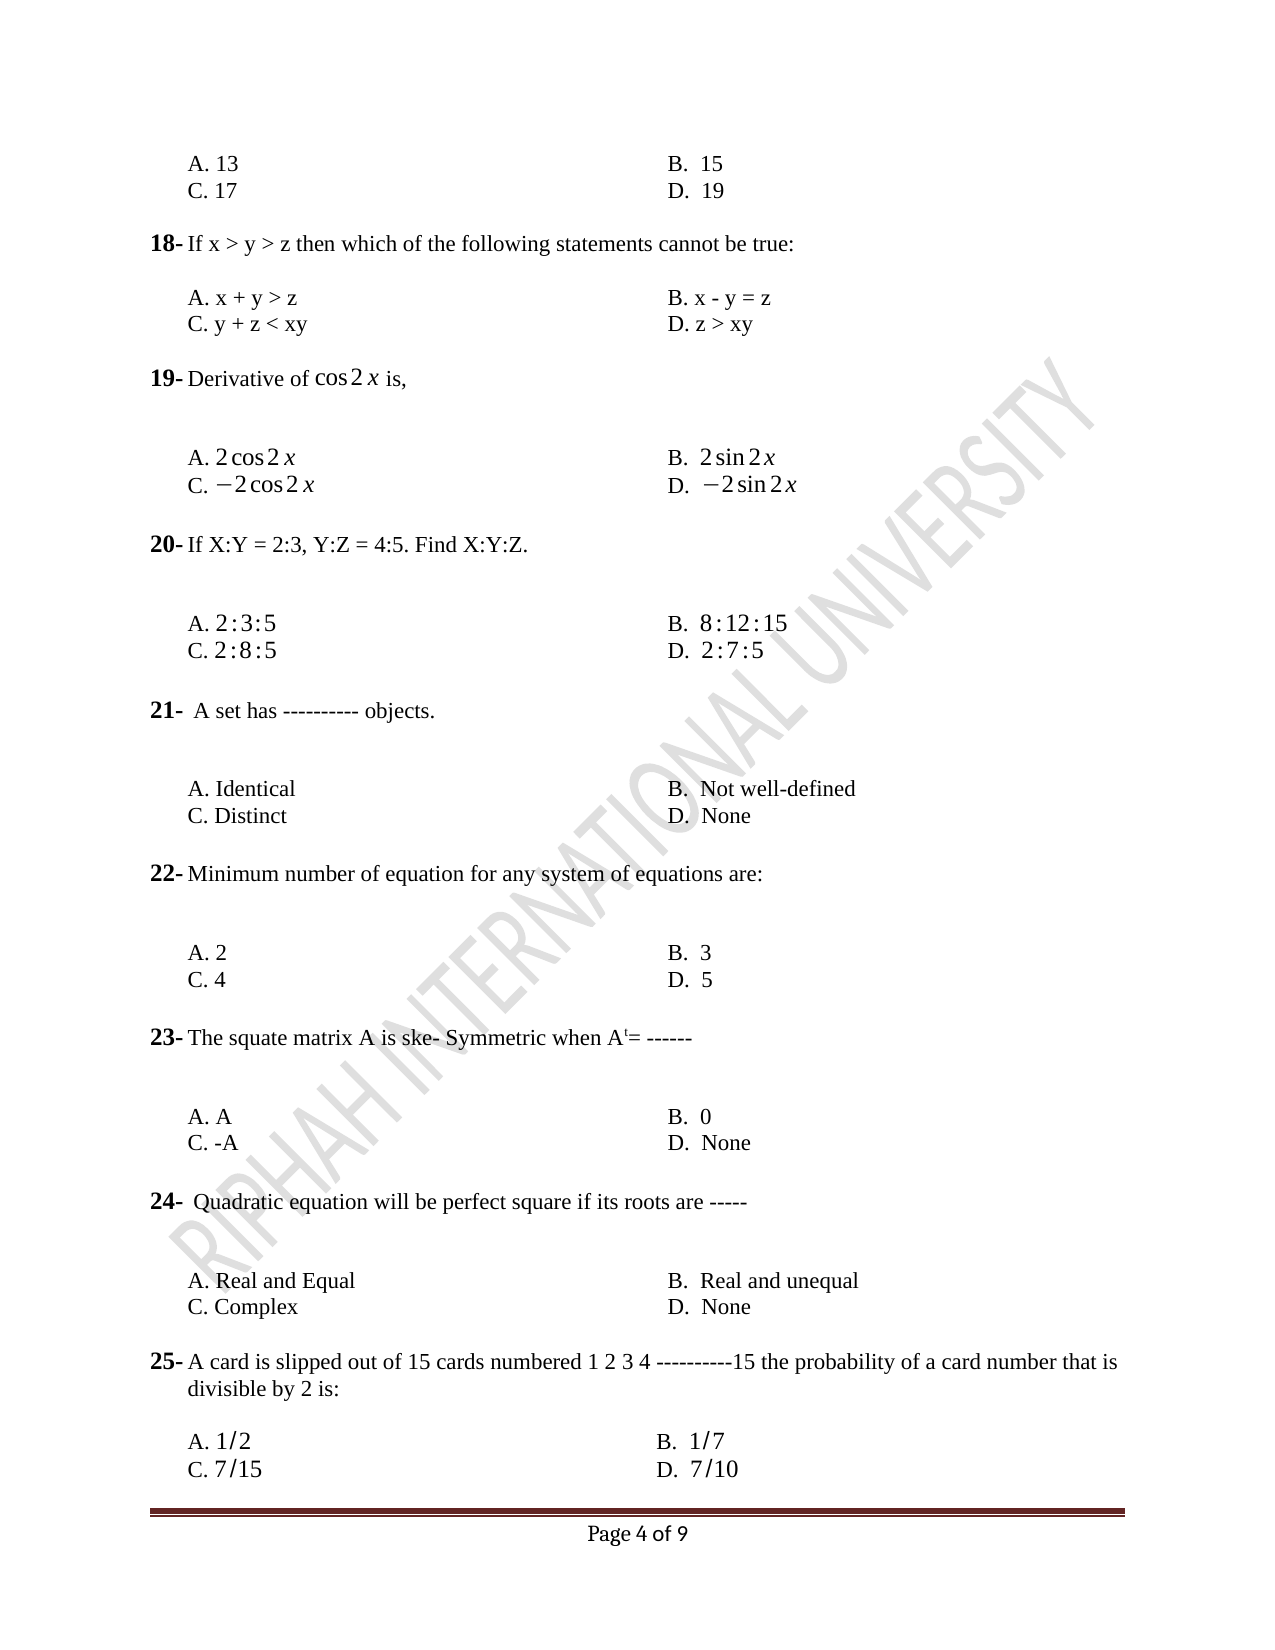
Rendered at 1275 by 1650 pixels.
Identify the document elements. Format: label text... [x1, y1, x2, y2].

table_header B. x - y = z [656, 257, 1136, 310]
table_cell C. 17 [176, 177, 656, 203]
list If x > y > z then which of the following statements cannot be true: [150, 228, 1125, 257]
table_cell D. None [656, 802, 1136, 828]
table_header A. [176, 583, 656, 637]
list If X:Y = 2:3, Y:Z = 4:5. Find X:Y:Z. [150, 529, 1125, 558]
table_cell C. Distinct [176, 802, 656, 828]
table_header B. 15 [656, 150, 1136, 177]
table_header A. 13 [176, 150, 656, 177]
list Derivative of is, [150, 363, 1125, 392]
table_cell C. 4 [176, 966, 656, 992]
table_cell D. [656, 637, 1136, 664]
table_header B. Not well-defined [656, 749, 1136, 802]
table_cell C. [176, 471, 656, 499]
table_cell D. z > xy [656, 310, 1136, 363]
table_cell C. Complex [176, 1293, 656, 1346]
table_header A. A [176, 1076, 656, 1129]
table_cell D. 19 [656, 177, 1136, 203]
table_header A. [176, 417, 656, 471]
table_header B. Real and unequal [656, 1240, 1136, 1293]
table_header B. 0 [656, 1076, 1136, 1129]
table_header B. [645, 1428, 1114, 1455]
table_header B. [656, 417, 1136, 471]
table_header A. [176, 1428, 645, 1455]
table_cell C. y + z < xy [176, 310, 656, 363]
list The squate matrix A is ske- Symmetric when At= ------ [150, 1022, 1125, 1051]
table_cell C. [176, 637, 656, 664]
list Quadratic equation will be perfect square if its roots are ----- [150, 1186, 1125, 1215]
table_cell C. [176, 1455, 645, 1483]
table_cell C. -A [176, 1129, 656, 1156]
table_header A. Identical [176, 749, 656, 802]
table_cell D. 5 [656, 966, 1136, 992]
table_header A. x + y > z [176, 257, 656, 310]
table_cell D. None [656, 1129, 1136, 1156]
table_header B. [656, 583, 1136, 637]
list Minimum number of equation for any system of equations are: [150, 858, 1125, 887]
table_header A. 2 [176, 913, 656, 966]
table_cell D. [656, 471, 1136, 499]
list A set has ---------- objects. [150, 695, 1125, 723]
list A card is slipped out of 15 cards numbered 1 2 3 4 ----------15 the probability of a card number that is divisible by 2 is: [150, 1346, 1125, 1401]
table_header A. Real and Equal [176, 1240, 656, 1293]
table_cell D. None [656, 1293, 1136, 1346]
table_header B. 3 [656, 913, 1136, 966]
table_cell D. [645, 1455, 1114, 1483]
